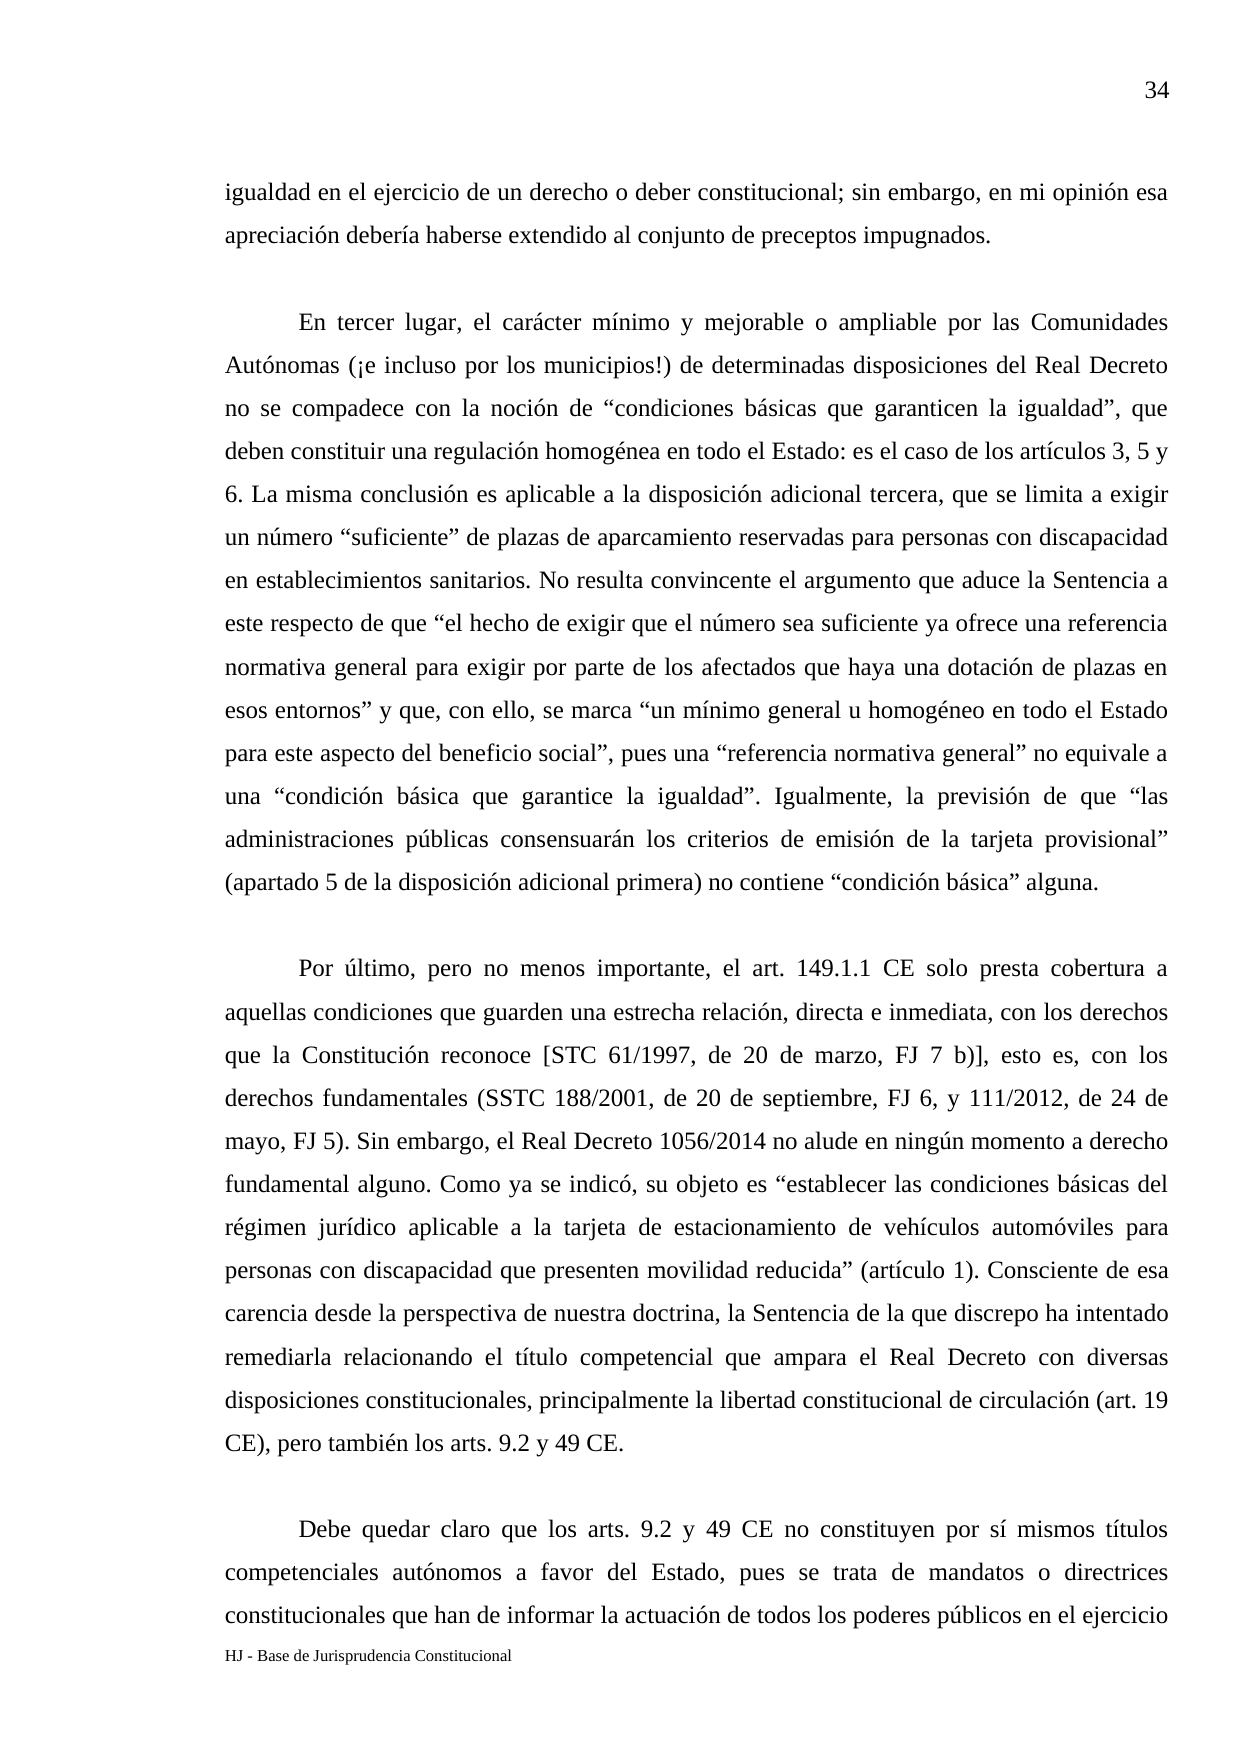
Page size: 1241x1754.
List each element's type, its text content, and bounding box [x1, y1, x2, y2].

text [224, 177, 1169, 249]
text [224, 1514, 1169, 1629]
text Por último, pero no menos importante, el art. 149.1.1 CE solo presta cobertura a aquellas condiciones que guarden una estrecha relación, directa e inmediata, con los derechos que la Constitución reconoce [STC 61/1997, de 20 de marzo, FJ 7 b)], esto es, con los derechos fundamentales (SSTC 188/2001, de 20 de septiembre, FJ 6, y 111/2012, de 24 de mayo, FJ 5). Sin embargo, el Real Decreto 1056/2014 no alude en ningún momento a derecho fundamental alguno. Como ya se indicó, su objeto es “establecer las condiciones básicas del régimen jurídico aplicable a la tarjeta de estacionamiento de vehículos automóviles para personas con discapacidad que presenten movilidad reducida” (artículo 1). Consciente de esa carencia desde la perspectiva de nuestra doctrina, la Sentencia de la que discrepo ha intentado remediarla relacionando el título competencial que ampara el Real Decreto con diversas disposiciones constitucionales, principalmente la libertad constitucional de circulación (art. 19 CE), pero también los arts. 9.2 y 49 CE. [224, 953, 1169, 1457]
text En tercer lugar, el carácter mínimo y mejorable o ampliable por las Comunidades Autónomas (¡e incluso por los municipios!) de determinadas disposiciones del Real Decreto no se compadece con la noción de “condiciones básicas que garanticen la igualdad”, que deben constituir una regulación homogénea en todo el Estado: es el caso de los artículos 3, 5 y 6. La misma conclusión es aplicable a la disposición adicional tercera, que se limita a exigir un número “suficiente” de plazas de aparcamiento reservadas para personas con discapacidad en establecimientos sanitarios. No resulta convincente el argumento que aduce la Sentencia a este respecto de que “el hecho de exigir que el número sea suficiente ya ofrece una referencia normativa general para exigir por parte de los afectados que haya una dotación de plazas en esos entornos” y que, con ello, se marca “un mínimo general u homogéneo en todo el Estado para este aspecto del beneficio social”, pues una “referencia normativa general” no equivale a una “condición básica que garantice la igualdad”. Igualmente, la previsión de que “las administraciones públicas consensuarán los criterios de emisión de la tarjeta provisional” (apartado 5 de la disposición adicional primera) no contiene “condición básica” alguna. [224, 307, 1169, 896]
